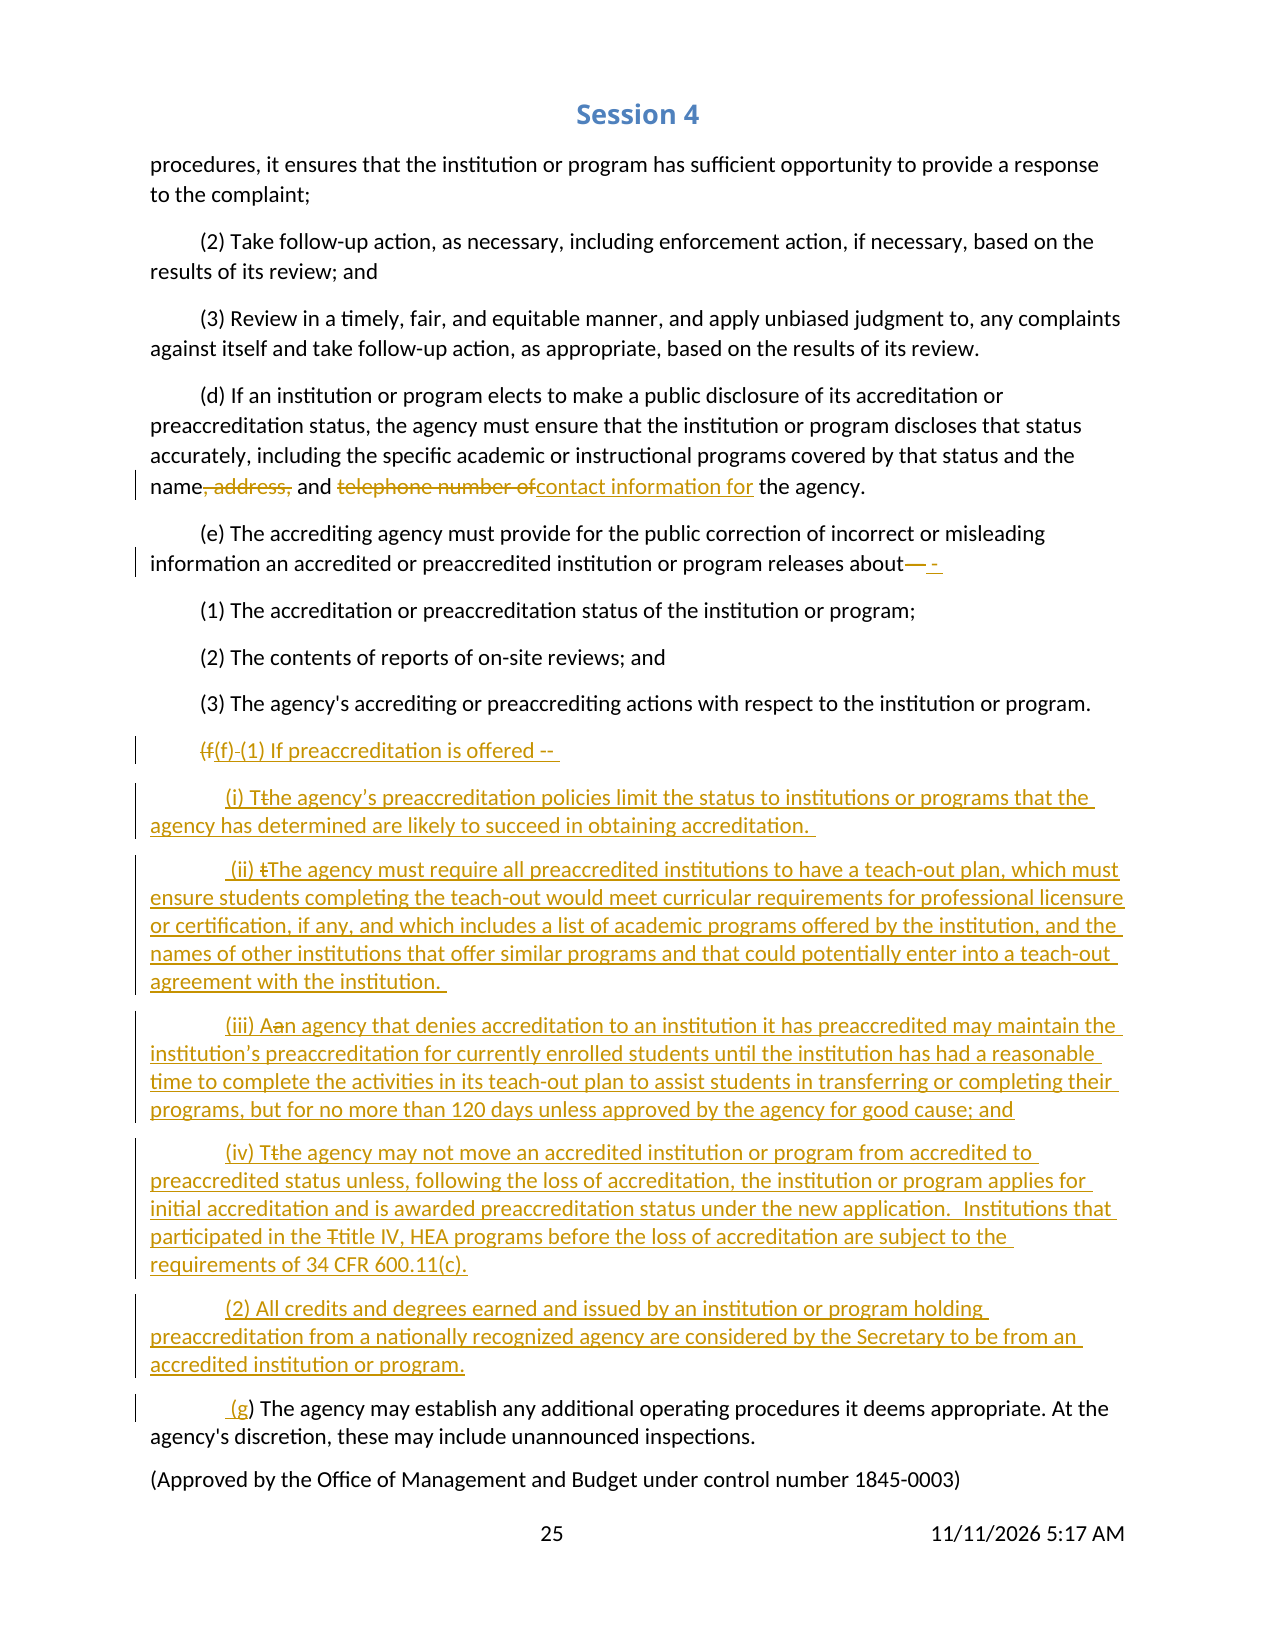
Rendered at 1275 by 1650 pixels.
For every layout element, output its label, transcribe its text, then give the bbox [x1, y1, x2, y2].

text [150, 150, 1125, 208]
text ) The agency may establish any additional operating procedures it deems appropriate. At the agency's discretion, these may include unannounced inspections. [150, 1394, 1125, 1450]
text (Approved by the Office of Management and Budget under control number 1845-0003) [150, 1466, 1125, 1493]
text (3) Review in a timely, fair, and equitable manner, and apply unbiased judgment to, any complaints against itself and take follow-up action, as appropriate, based on the results of its review. [150, 304, 1125, 362]
text (1) The accreditation or preaccreditation status of the institution or program; [150, 596, 1125, 624]
text (e) The accrediting agency must provide for the public correction of incorrect or misleading information an accredited or preaccredited institution or program releases about [150, 519, 1125, 577]
text (3) The agency's accrediting or preaccrediting actions with respect to the institution or program. [150, 689, 1125, 718]
text (2) Take follow-up action, as necessary, including enforcement action, if necessary, based on the results of its review; and [150, 227, 1125, 285]
text (2) The contents of reports of on-site reviews; and [150, 643, 1125, 671]
text (d) If an institution or program elects to make a public disclosure of its accreditation or preaccreditation status, the agency must ensure that the institution or program discloses that status accurately, including the specific academic or instructional programs covered by that status and the name and the agency. [150, 381, 1125, 500]
